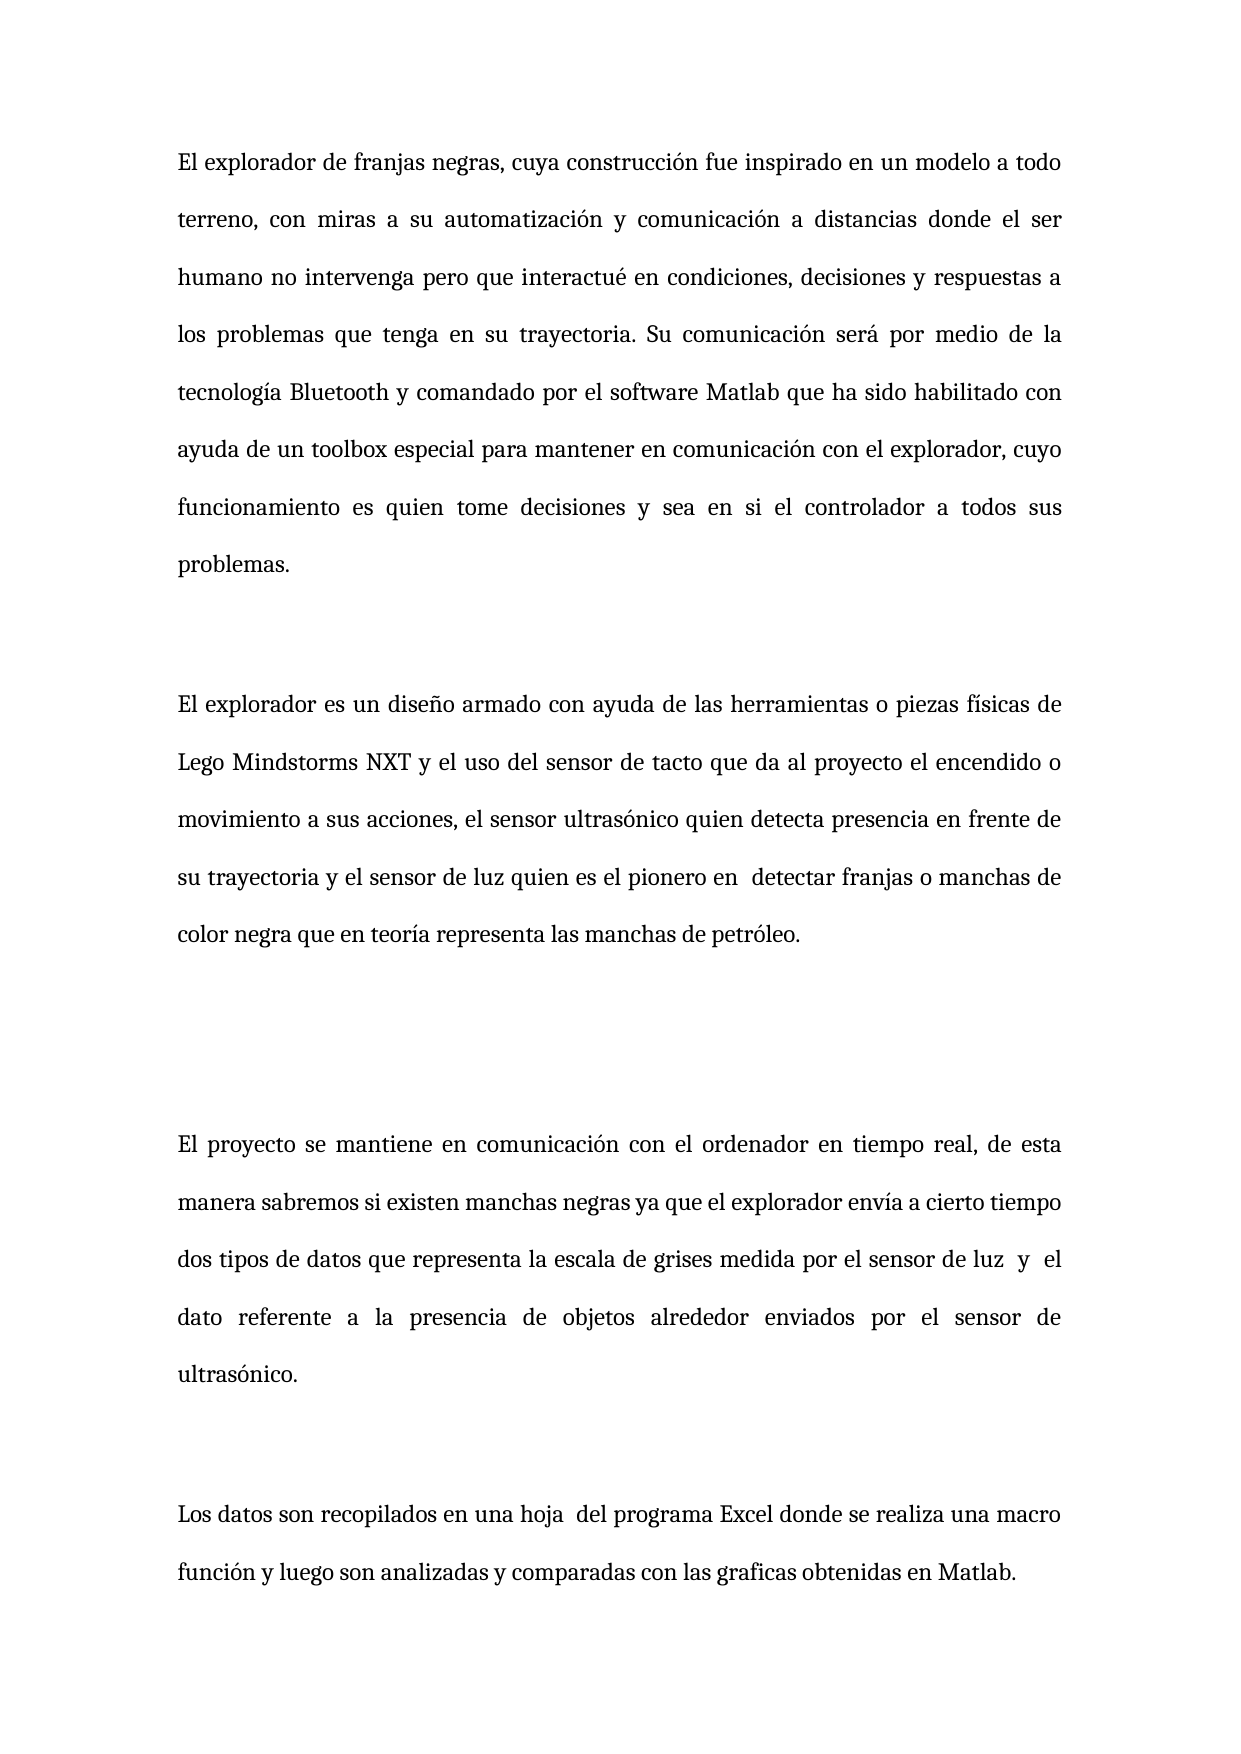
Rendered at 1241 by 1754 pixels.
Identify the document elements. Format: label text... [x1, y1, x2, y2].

text El proyecto se mantiene en comunicación con el ordenador en tiempo real, de esta manera sabremos si existen manchas negras ya que el explorador envía a cierto tiempo dos tipos de datos que representa la escala de grises medida por el sensor de luz y el dato referente a la presencia de objetos alrededor enviados por el sensor de ultrasónico. [177, 1130, 1063, 1389]
text Los datos son recopilados en una hoja del programa Excel donde se realiza una macro función y luego son analizadas y comparadas con las graficas obtenidas en Matlab. [177, 1500, 1063, 1586]
text El explorador es un diseño armado con ayuda de las herramientas o piezas físicas de Lego Mindstorms NXT y el uso del sensor de tacto que da al proyecto el encendido o movimiento a sus acciones, el sensor ultrasónico quien detecta presencia en frente de su trayectoria y el sensor de luz quien es el pionero en detectar franjas o manchas de color negra que en teoría representa las manchas de petróleo. [177, 690, 1063, 949]
text El explorador de franjas negras, cuya construcción fue inspirado en un modelo a todo terreno, con miras a su automatización y comunicación a distancias donde el ser humano no intervenga pero que interactué en condiciones, decisiones y respuestas a los problemas que tenga en su trayectoria. Su comunicación será por medio de la tecnología Bluetooth y comandado por el software Matlab que ha sido habilitado con ayuda de un toolbox especial para mantener en comunicación con el explorador, cuyo funcionamiento es quien tome decisiones y sea en si el controlador a todos sus problemas. [177, 148, 1063, 579]
